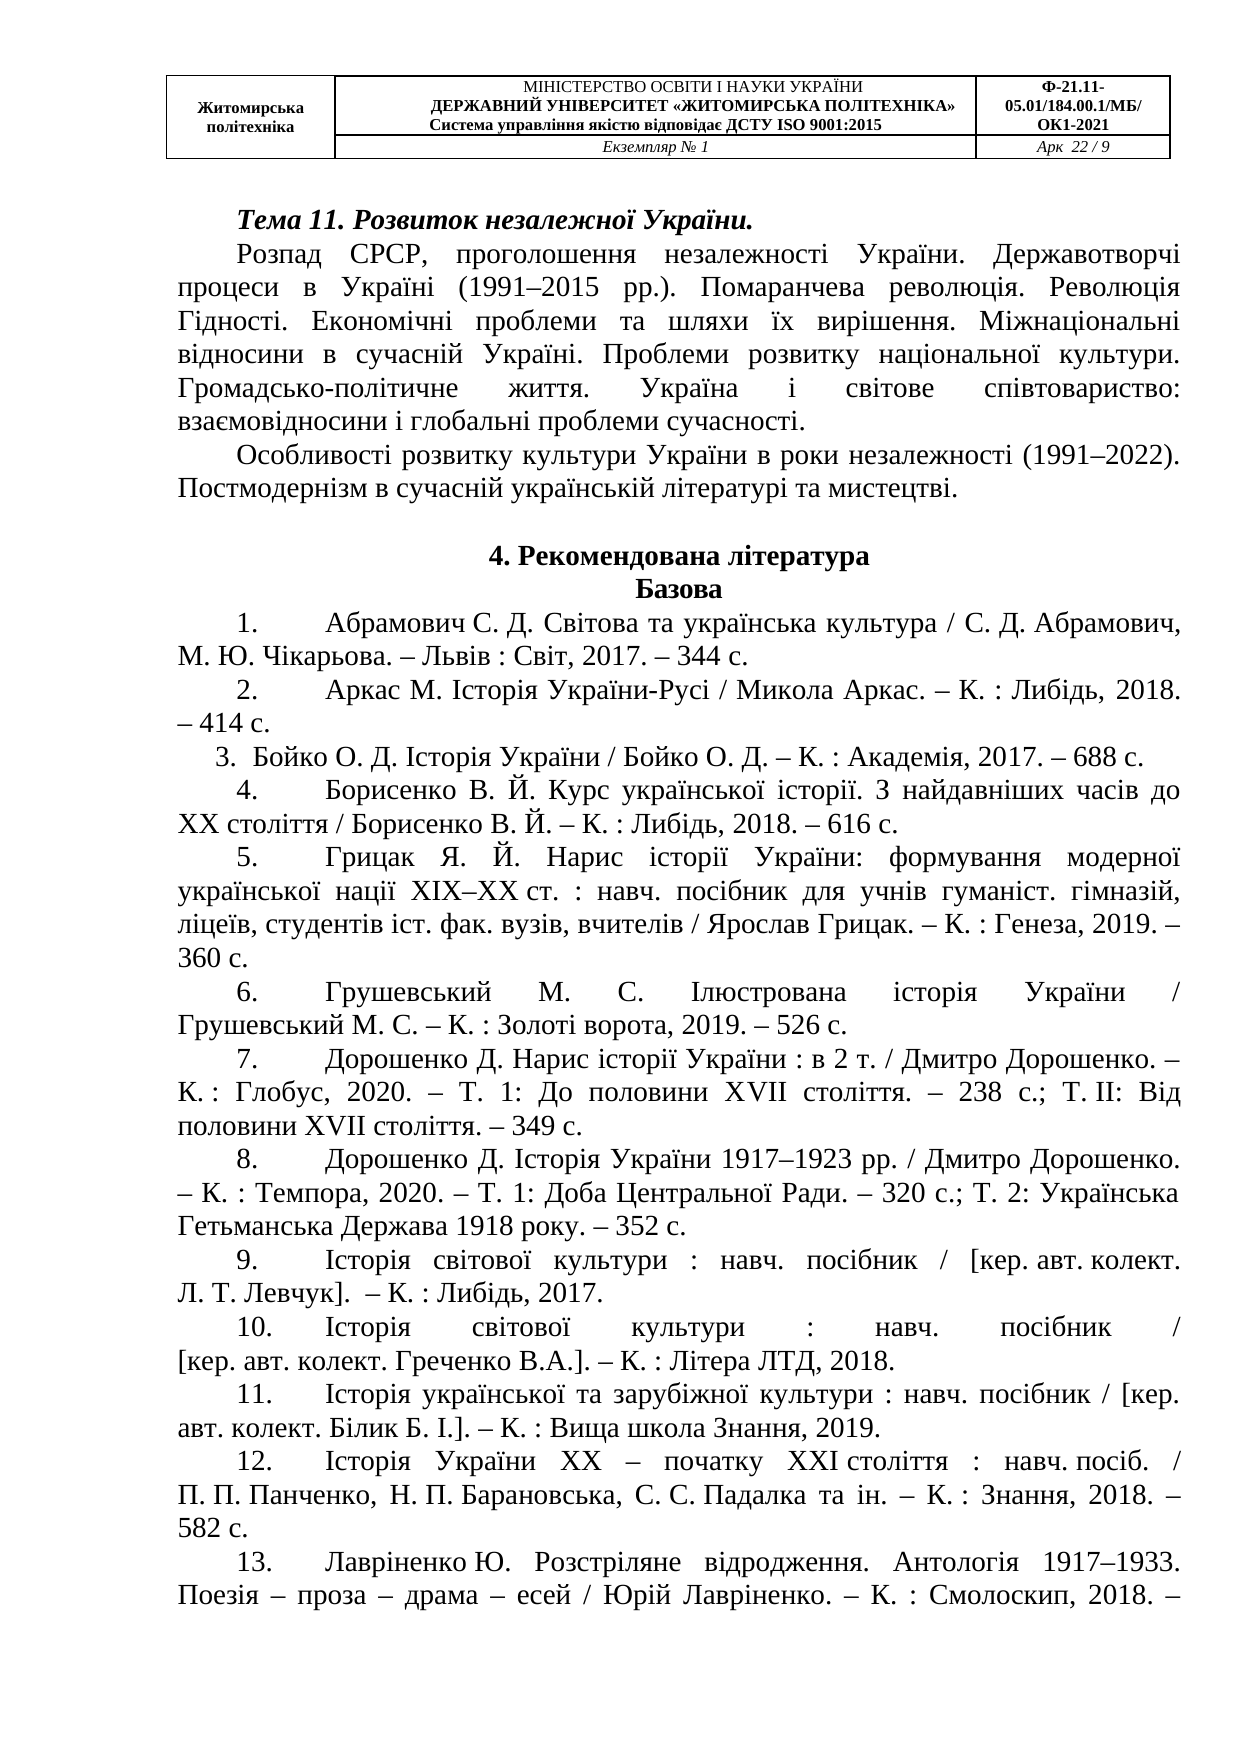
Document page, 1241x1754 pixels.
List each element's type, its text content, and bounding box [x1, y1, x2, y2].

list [177, 1544, 1181, 1611]
text 4. Рекомендована література [177, 538, 1181, 571]
list Бойко О. Д. Історія України / Бойко О. Д. – К. : Академія, 2017. – 688 с. [215, 739, 1181, 772]
list Дорошенко Д. Нарис історії України : в 2 т. / Дмитро Дорошенко. – К. : Глобус, 2020. – Т. 1: До половини ХVІІ століття. – 238 с.; Т. ІІ: Від половини ХVІІ століття. – 349 с. [177, 1041, 1181, 1141]
list Аркас М. Історія України-Русі / Микола Аркас. – К. : Либідь, 2018. – 414 с. [177, 672, 1181, 739]
list Борисенко В. Й. Курс української історії. З найдавніших часів до ХХ століття / Борисенко В. Й. – К. : Либідь, 2018. – 616 с. [177, 772, 1181, 839]
list Історія України ХХ – початку ХХІ століття : навч. посіб. / П. П. Панченко, Н. П. Барановська, С. С. Падалка та ін. – К. : Знання, 2018. – 582 с. [177, 1443, 1181, 1544]
list Грицак Я. Й. Нарис історії України: формування модерної української нації ХІХ–ХХ ст. : навч. посібник для учнів гуманіст. гімназій, ліцеїв, студентів іст. фак. вузів, вчителів / Ярослав Грицак. – К. : Генеза, 2019. – 360 с. [177, 839, 1181, 974]
list Абрамович С. Д. Світова та українська культура / С. Д. Абрамович, М. Ю. Чікарьова. – Львів : Світ, 2017. – 344 с. [177, 605, 1181, 672]
text Тема 11. Розвиток незалежної України. [177, 202, 1181, 236]
text Базова [177, 571, 1181, 605]
list Історія української та зарубіжної культури : навч. посібник / [кер. авт. колект. Білик Б. І.]. – К. : Вища школа Знання, 2019. [177, 1376, 1181, 1443]
list Дорошенко Д. Історія України 1917–1923 рр. / Дмитро Дорошенко. – К. : Темпора, 2020. – Т. 1: Доба Центральної Ради. – 320 с.; Т. 2: Українська Гетьманська Держава 1918 року. – 352 с. [177, 1141, 1181, 1242]
text Розпад СРСР, проголошення незалежності України. Державотворчі процеси в Україні (1991–2015 рр.). Помаранчева революція. Революція Гідності. Економічні проблеми та шляхи їх вирішення. Міжнаціональні відносини в сучасній Україні. Проблеми розвитку національної культури. Громадсько-політичне життя. Україна і світове співтовариство: взаємовідносини і глобальні проблеми сучасності. [177, 236, 1181, 437]
list Грушевський М. С. Ілюстрована історія України / Грушевський М. С. – К. : Золоті ворота, 2019. – 526 с. [177, 974, 1181, 1041]
list Історія світової культури : навч. посібник / [кер. авт. колект. Л. Т. Левчук]. – К. : Либідь, 2017. [177, 1242, 1181, 1309]
text Особливості розвитку культури України в роки незалежності (1991–2022). Постмодернізм в сучасній українській літературі та мистецтві. [177, 437, 1181, 504]
list Історія світової культури : навч. посібник / [кер. авт. колект. Греченко В.А.]. – К. : Літера ЛТД, 2018. [177, 1309, 1181, 1376]
